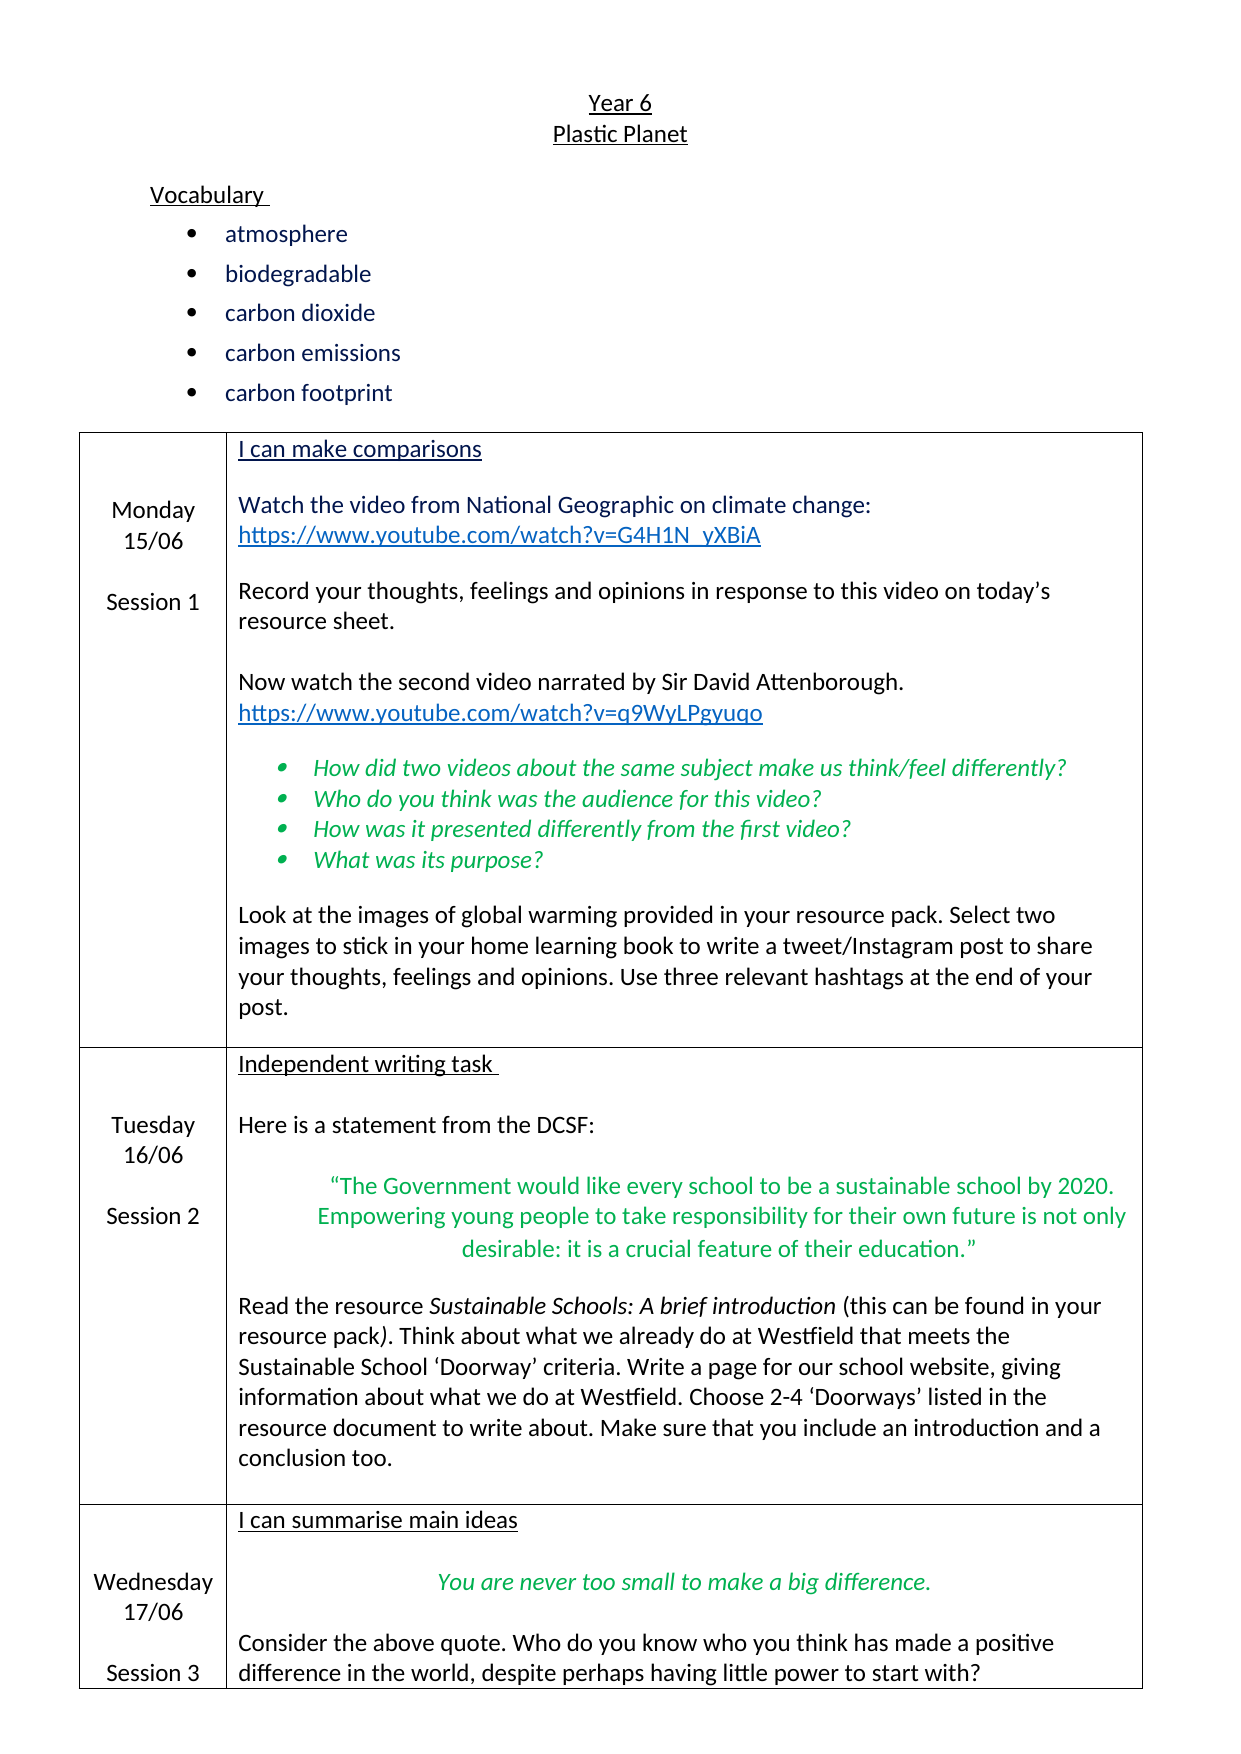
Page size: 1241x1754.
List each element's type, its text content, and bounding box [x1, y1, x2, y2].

table_header Monday 15/06 Session 1 [80, 433, 226, 1047]
list carbon dioxide [187, 288, 1090, 328]
table_cell Independent writing task Here is a statement from the DCSF: “The Government would like every school to be a sustainable school by 2020. Empowering young people to take responsibility for their own future is not only desirable: it is a crucial feature of their education.” Read the resource Sustainable Schools: A brief introduction (this can be found in your resource pack). Think about what we already do at that meets the ‘Doorway’ criteria. Write a page for our school website, giving information about what we do at . Choose 2-4 ‘Doorways’ listed in the resource document to write about. Make sure that you include an introduction and a conclusion too. [227, 1048, 1142, 1503]
text Plastic Planet [150, 118, 1090, 148]
list atmosphere [187, 209, 1090, 249]
text Vocabulary [150, 179, 1090, 209]
table_cell Tuesday 16/06 Session 2 [80, 1048, 226, 1503]
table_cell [227, 1505, 1142, 1688]
text Year 6 [150, 87, 1090, 118]
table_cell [80, 1505, 226, 1688]
list carbon footprint [187, 368, 1090, 407]
list carbon emissions [187, 328, 1090, 368]
table_header I can make comparisons Watch the video from National Geographic on climate change: https://www.youtube.com/watch?v=G4H1N_yXBiA Record your thoughts, feelings and opinions in response to this video on today’s resource sheet. Now watch the second video narrated by Sir David Attenborough. https://www.youtube.com/watch?v=q9WyLPgyuqo How did two videos about the same subject make us think/feel differently? Who do you think was the audience for this video? How was it presented differently from the first video? What was its purpose? Look at the images of global warming provided in your resource pack. Select two images to stick in your home learning book to write a tweet/Instagram post to share your thoughts, feelings and opinions. Use three relevant hashtags at the end of your post. [227, 433, 1142, 1047]
list biodegradable [187, 249, 1090, 288]
